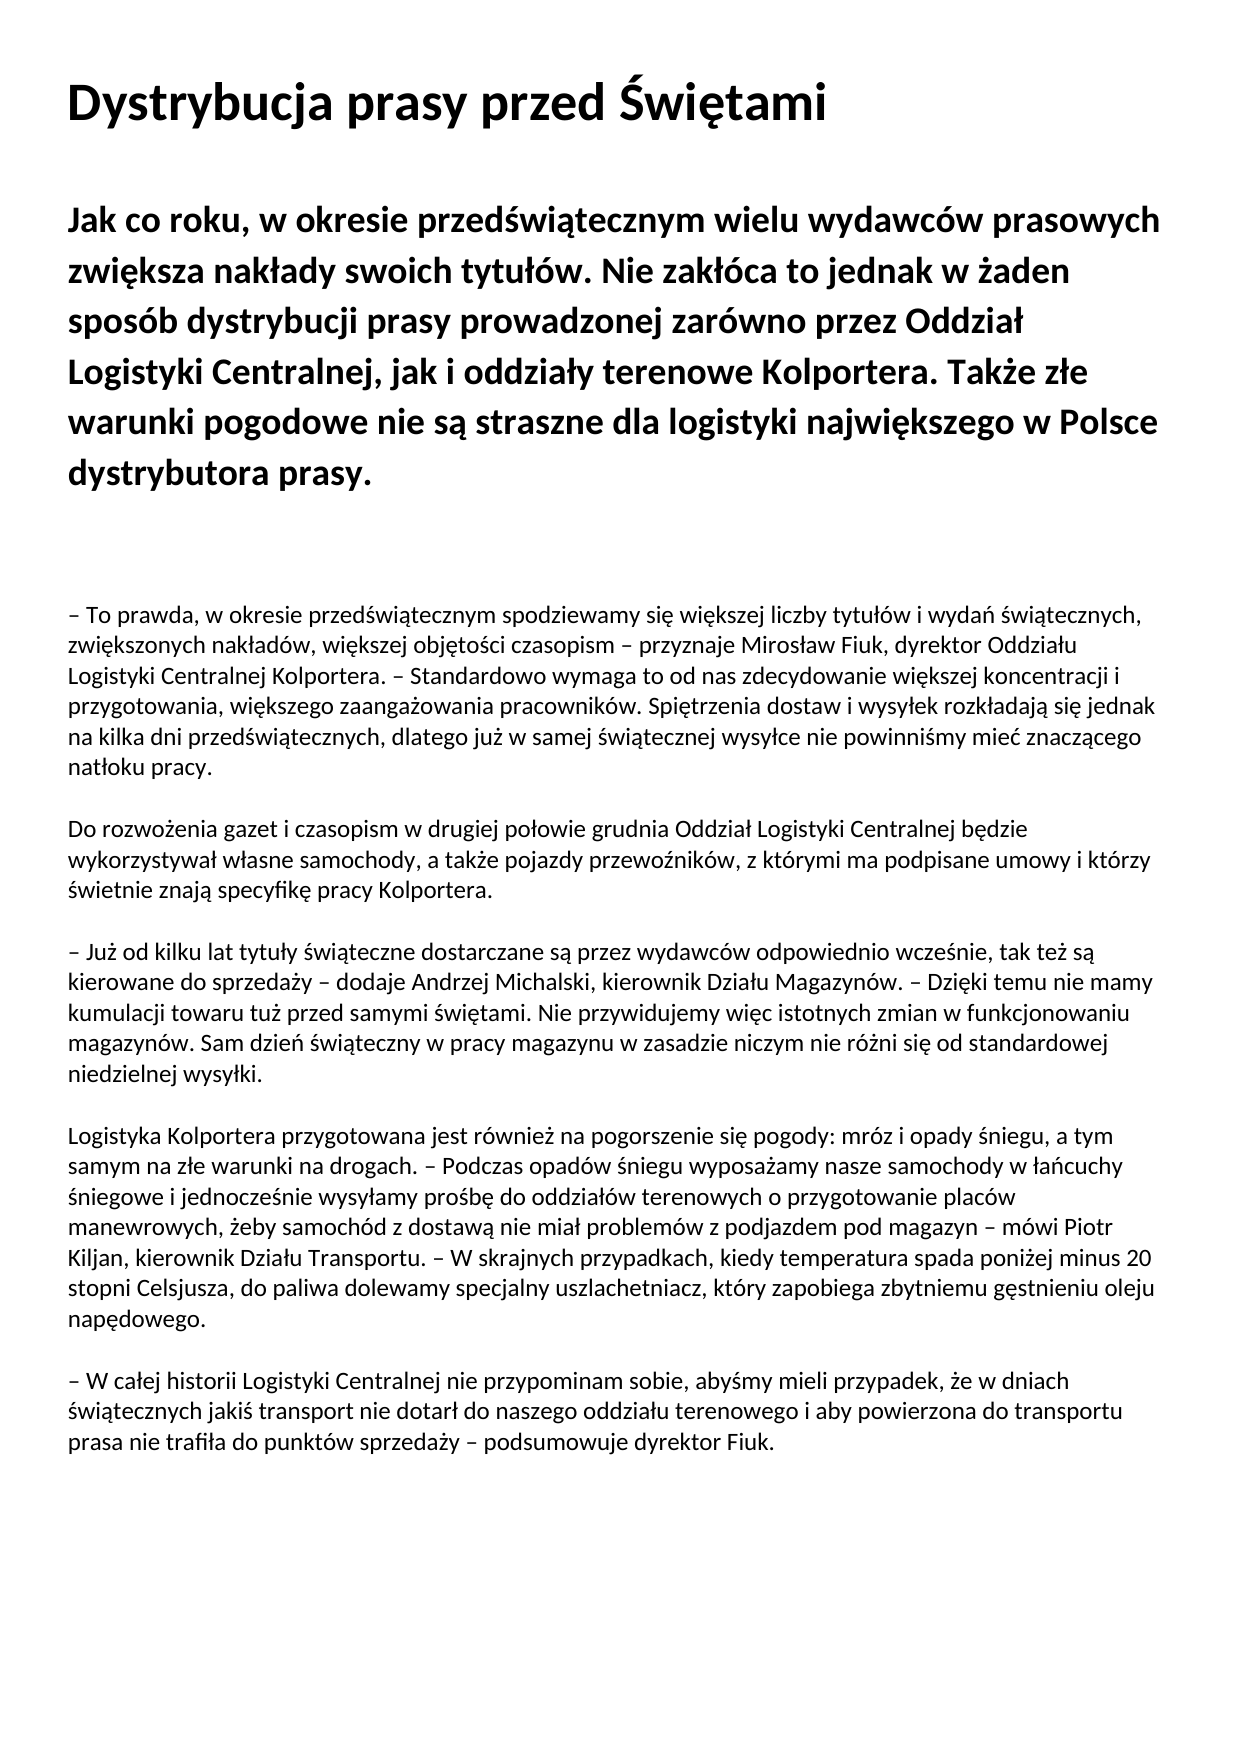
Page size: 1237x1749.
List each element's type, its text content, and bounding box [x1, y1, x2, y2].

text Do rozwożenia gazet i czasopism w drugiej połowie grudnia Oddział Logistyki Centralnej będzie wykorzystywał własne samochody, a także pojazdy przewoźników, z którymi ma podpisane umowy i którzy świetnie znają specyfikę pracy Kolportera. [68, 813, 1169, 905]
text – To prawda, w okresie przedświątecznym spodziewamy się większej liczby tytułów i wydań świątecznych, zwiększonych nakładów, większej objętości czasopism – przyznaje Mirosław Fiuk, dyrektor Oddziału Logistyki Centralnej Kolportera. – Standardowo wymaga to od nas zdecydowanie większej koncentracji i przygotowania, większego zaangażowania pracowników. Spiętrzenia dostaw i wysyłek rozkładają się jednak na kilka dni przedświątecznych, dlatego już w samej świątecznej wysyłce nie powinniśmy mieć znaczącego natłoku pracy. [68, 599, 1169, 782]
text Dystrybucja prasy przed Świętami [68, 68, 1169, 134]
text Jak co roku, w okresie przedświątecznym wielu wydawców prasowych zwiększa nakłady swoich tytułów. Nie zakłóca to jednak w żaden sposób dystrybucji prasy prowadzonej zarówno przez Oddział Logistyki Centralnej, jak i oddziały terenowe Kolportera. Także złe warunki pogodowe nie są straszne dla logistyki największego w Polsce dystrybutora prasy. [68, 196, 1169, 494]
text Logistyka Kolportera przygotowana jest również na pogorszenie się pogody: mróz i opady śniegu, a tym samym na złe warunki na drogach. – Podczas opadów śniegu wyposażamy nasze samochody w łańcuchy śniegowe i jednocześnie wysyłamy prośbę do oddziałów terenowych o przygotowanie placów manewrowych, żeby samochód z dostawą nie miał problemów z podjazdem pod magazyn – mówi Piotr Kiljan, kierownik Działu Transportu. – W skrajnych przypadkach, kiedy temperatura spada poniżej minus 20 stopni Celsjusza, do paliwa dolewamy specjalny uszlachetniacz, który zapobiega zbytniemu gęstnieniu oleju napędowego. [68, 1120, 1169, 1333]
text – W całej historii Logistyki Centralnej nie przypominam sobie, abyśmy mieli przypadek, że w dniach świątecznych jakiś transport nie dotarł do naszego oddziału terenowego i aby powierzona do transportu prasa nie trafiła do punktów sprzedaży – podsumowuje dyrektor Fiuk. [68, 1365, 1169, 1456]
text – Już od kilku lat tytuły świąteczne dostarczane są przez wydawców odpowiednio wcześnie, tak też są kierowane do sprzedaży – dodaje Andrzej Michalski, kierownik Działu Magazynów. – Dzięki temu nie mamy kumulacji towaru tuż przed samymi świętami. Nie przywidujemy więc istotnych zmian w funkcjonowaniu magazynów. Sam dzień świąteczny w pracy magazynu w zasadzie niczym nie różni się od standardowej niedzielnej wysyłki. [68, 936, 1169, 1089]
